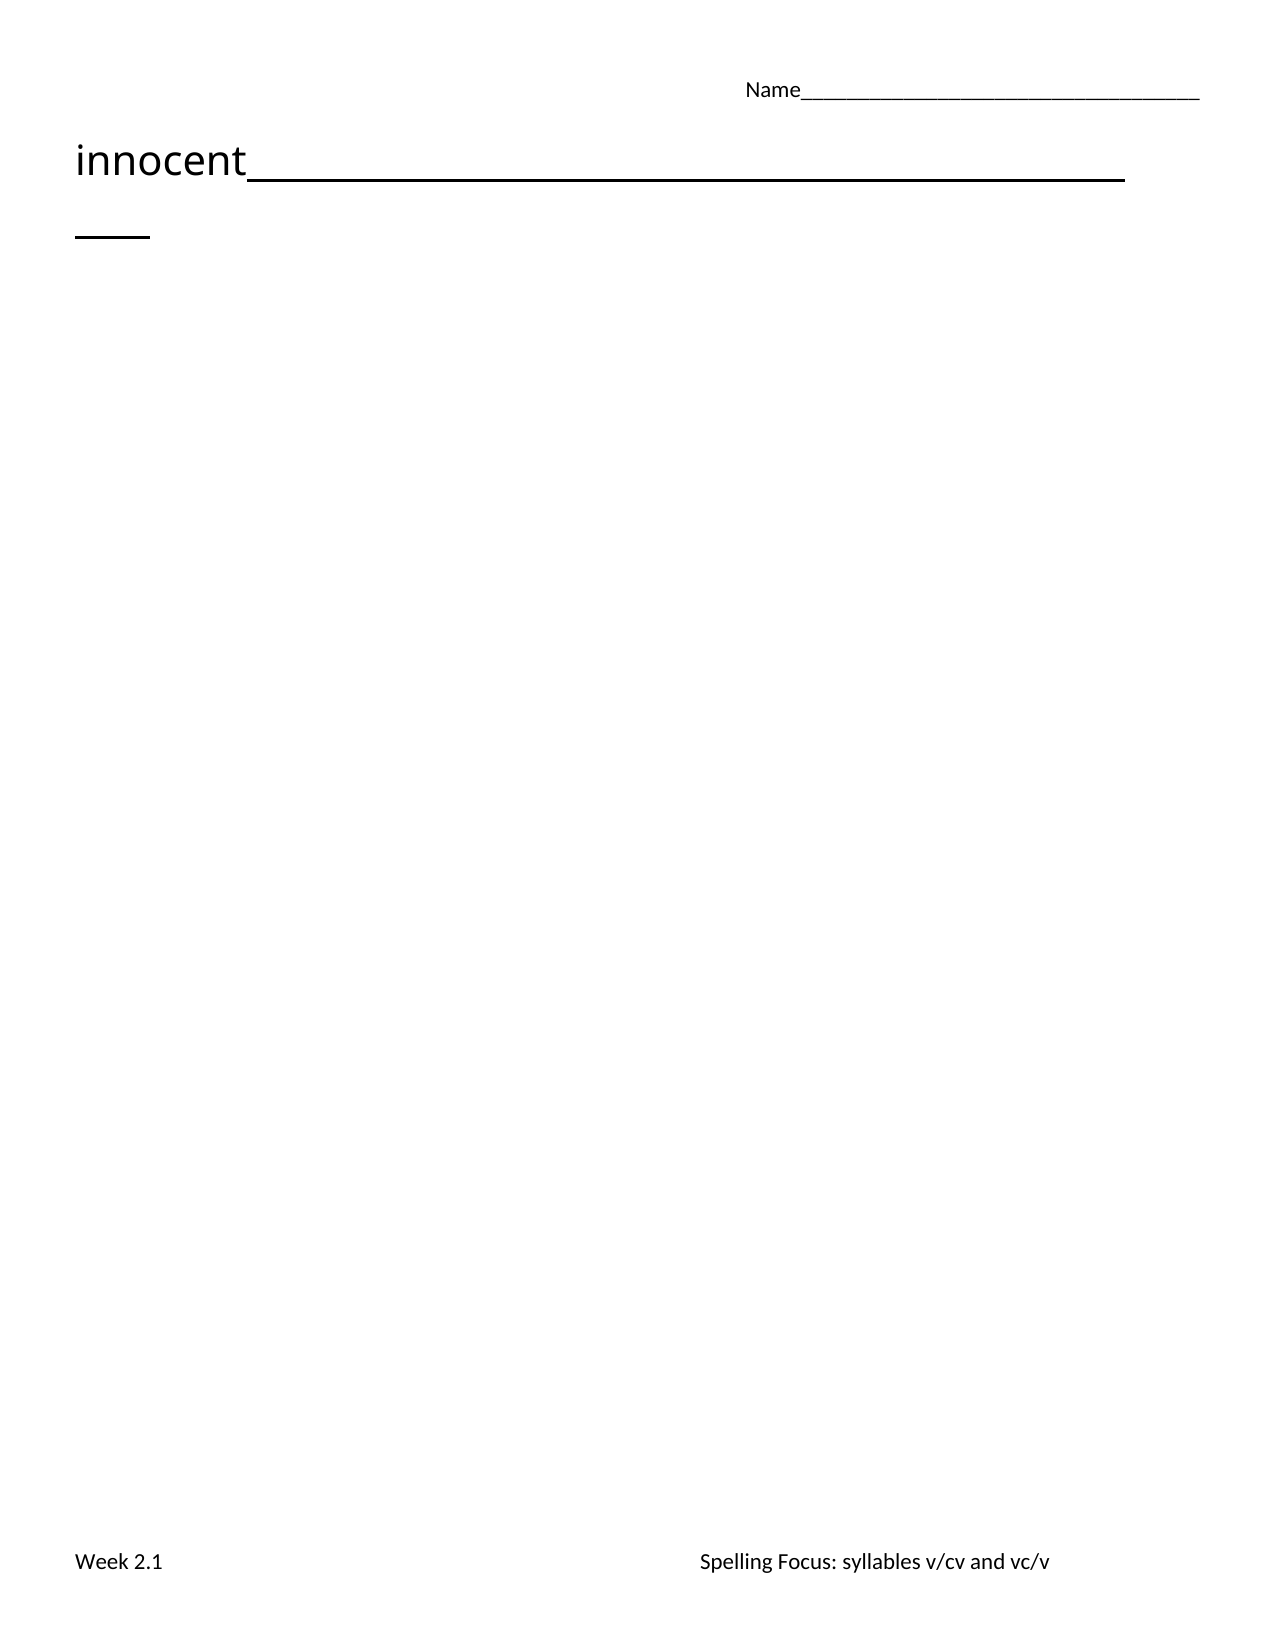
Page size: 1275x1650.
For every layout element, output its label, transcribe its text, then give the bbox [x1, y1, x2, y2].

text innocent [75, 131, 1200, 244]
